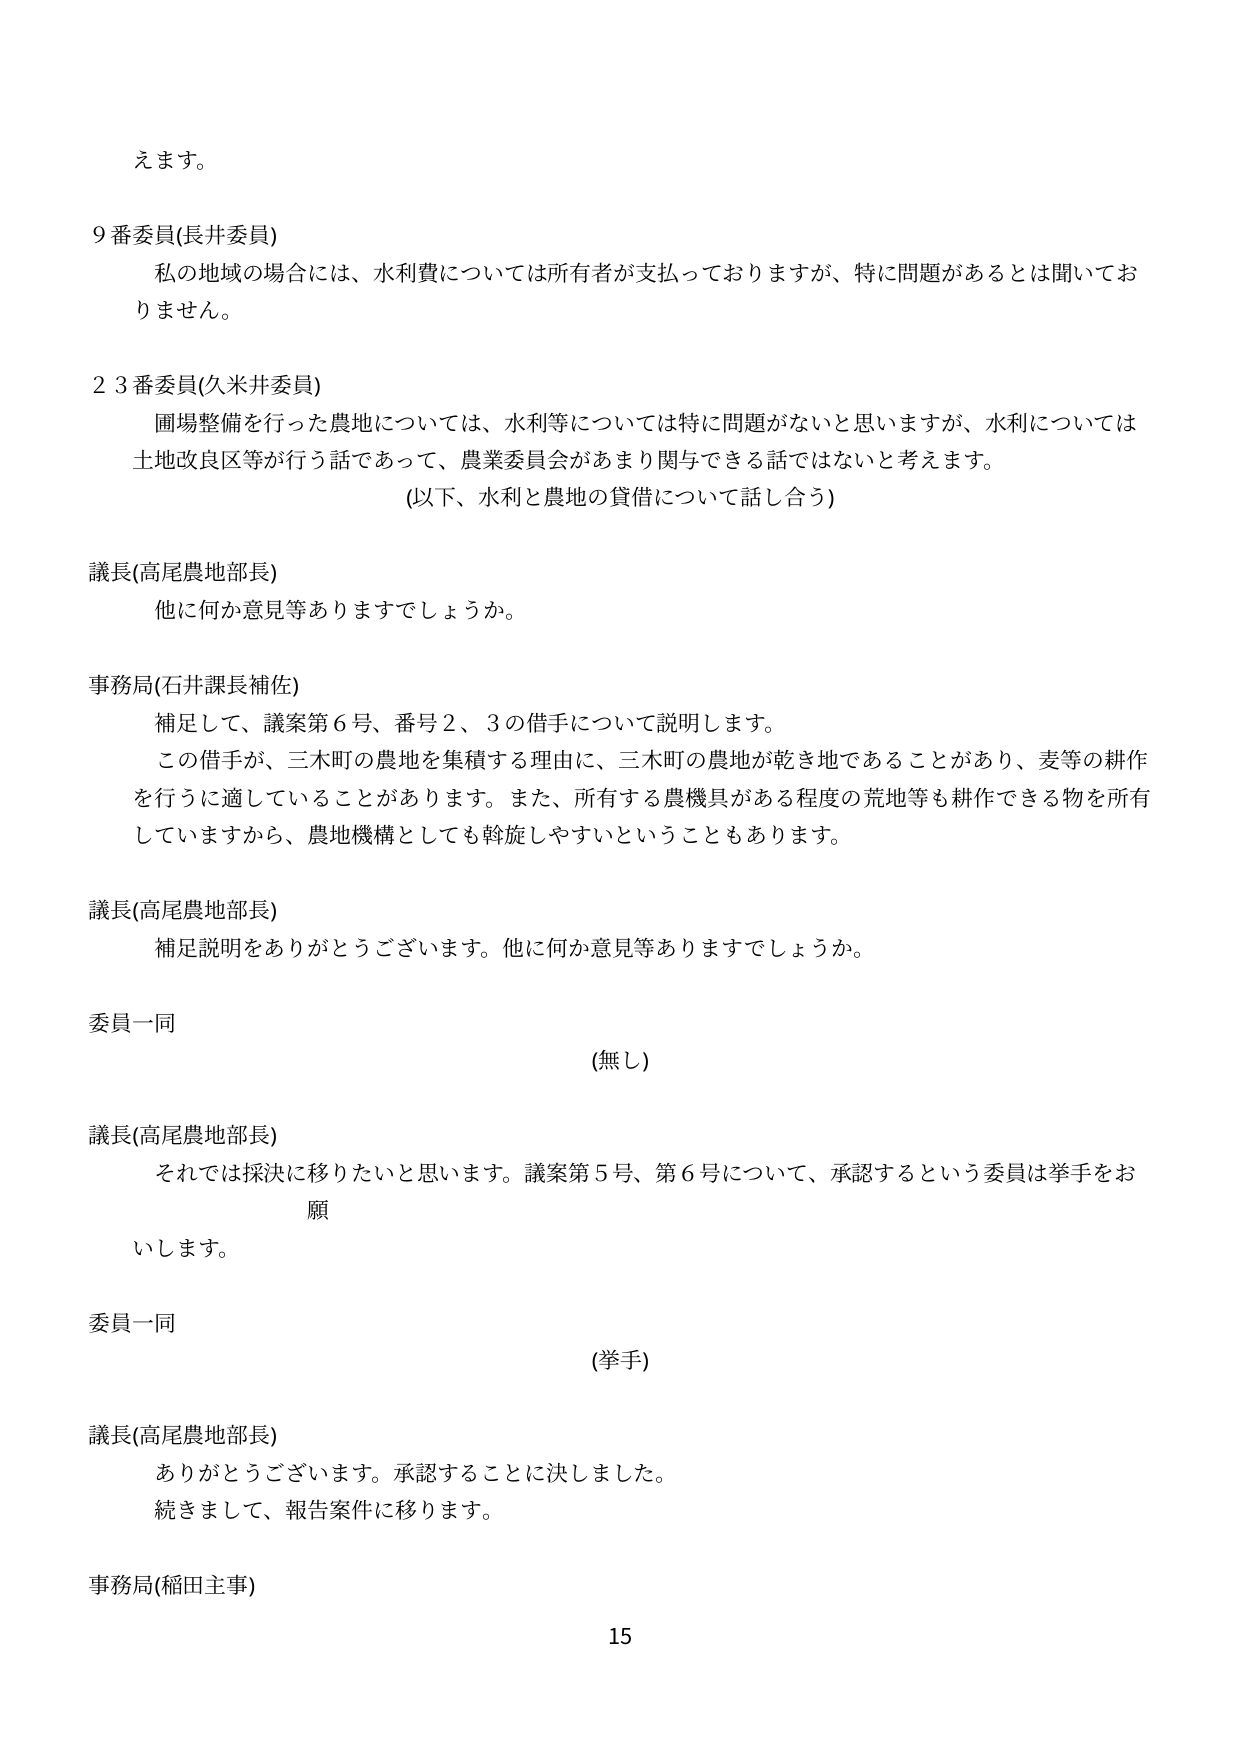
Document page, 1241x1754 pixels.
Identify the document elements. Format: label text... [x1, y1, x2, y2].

text 補足して、議案第６号、番号２、３の借手について説明します。 [89, 703, 1152, 740]
text 事務局(石井課長補佐) [89, 665, 1152, 703]
text 委員一同 [89, 1303, 1152, 1340]
text ９番委員(長井委員) [89, 215, 1152, 253]
text 圃場整備を行った農地については、水利等については特に問題がないと思いますが、水利については土地改良区等が行う話であって、農業委員会があまり関与できる話ではないと考えます。 [89, 403, 1152, 478]
text 補足説明をありがとうございます。他に何か意見等ありますでしょうか。 [132, 928, 1152, 965]
text 続きまして、報告案件に移ります。 [89, 1490, 1152, 1528]
text それでは採決に移りたいと思います。議案第５号、第６号について、承認するという委員は挙手をお願 [154, 1153, 1152, 1228]
text 他に何か意見等ありますでしょうか。 [132, 590, 1152, 628]
text 議長(高尾農地部長) [89, 1115, 1152, 1153]
text (挙手) [89, 1340, 1152, 1378]
text 議長(高尾農地部長) [89, 890, 1152, 928]
text 議長(高尾農地部長) [89, 553, 1152, 590]
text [89, 140, 1152, 178]
text この借手が、三木町の農地を集積する理由に、三木町の農地が乾き地であることがあり、麦等の耕作を行うに適していることがあります。また、所有する農機具がある程度の荒地等も耕作できる物を所有していますから、農地機構としても斡旋しやすいということもあります。 [89, 740, 1152, 853]
text 私の地域の場合には、水利費については所有者が支払っておりますが、特に問題があるとは聞いておりません。 [89, 253, 1152, 328]
text ２３番委員(久米井委員) [89, 365, 1152, 403]
text 事務局(稲田主事) [89, 1565, 1152, 1603]
text 委員一同 [89, 1003, 1152, 1040]
text 議長(高尾農地部長) [89, 1415, 1152, 1453]
text (以下、水利と農地の貸借について話し合う) [89, 478, 1152, 515]
text ありがとうございます。承認することに決しました。 [89, 1453, 1152, 1490]
text (無し) [89, 1040, 1152, 1078]
text いします。 [89, 1228, 1152, 1265]
